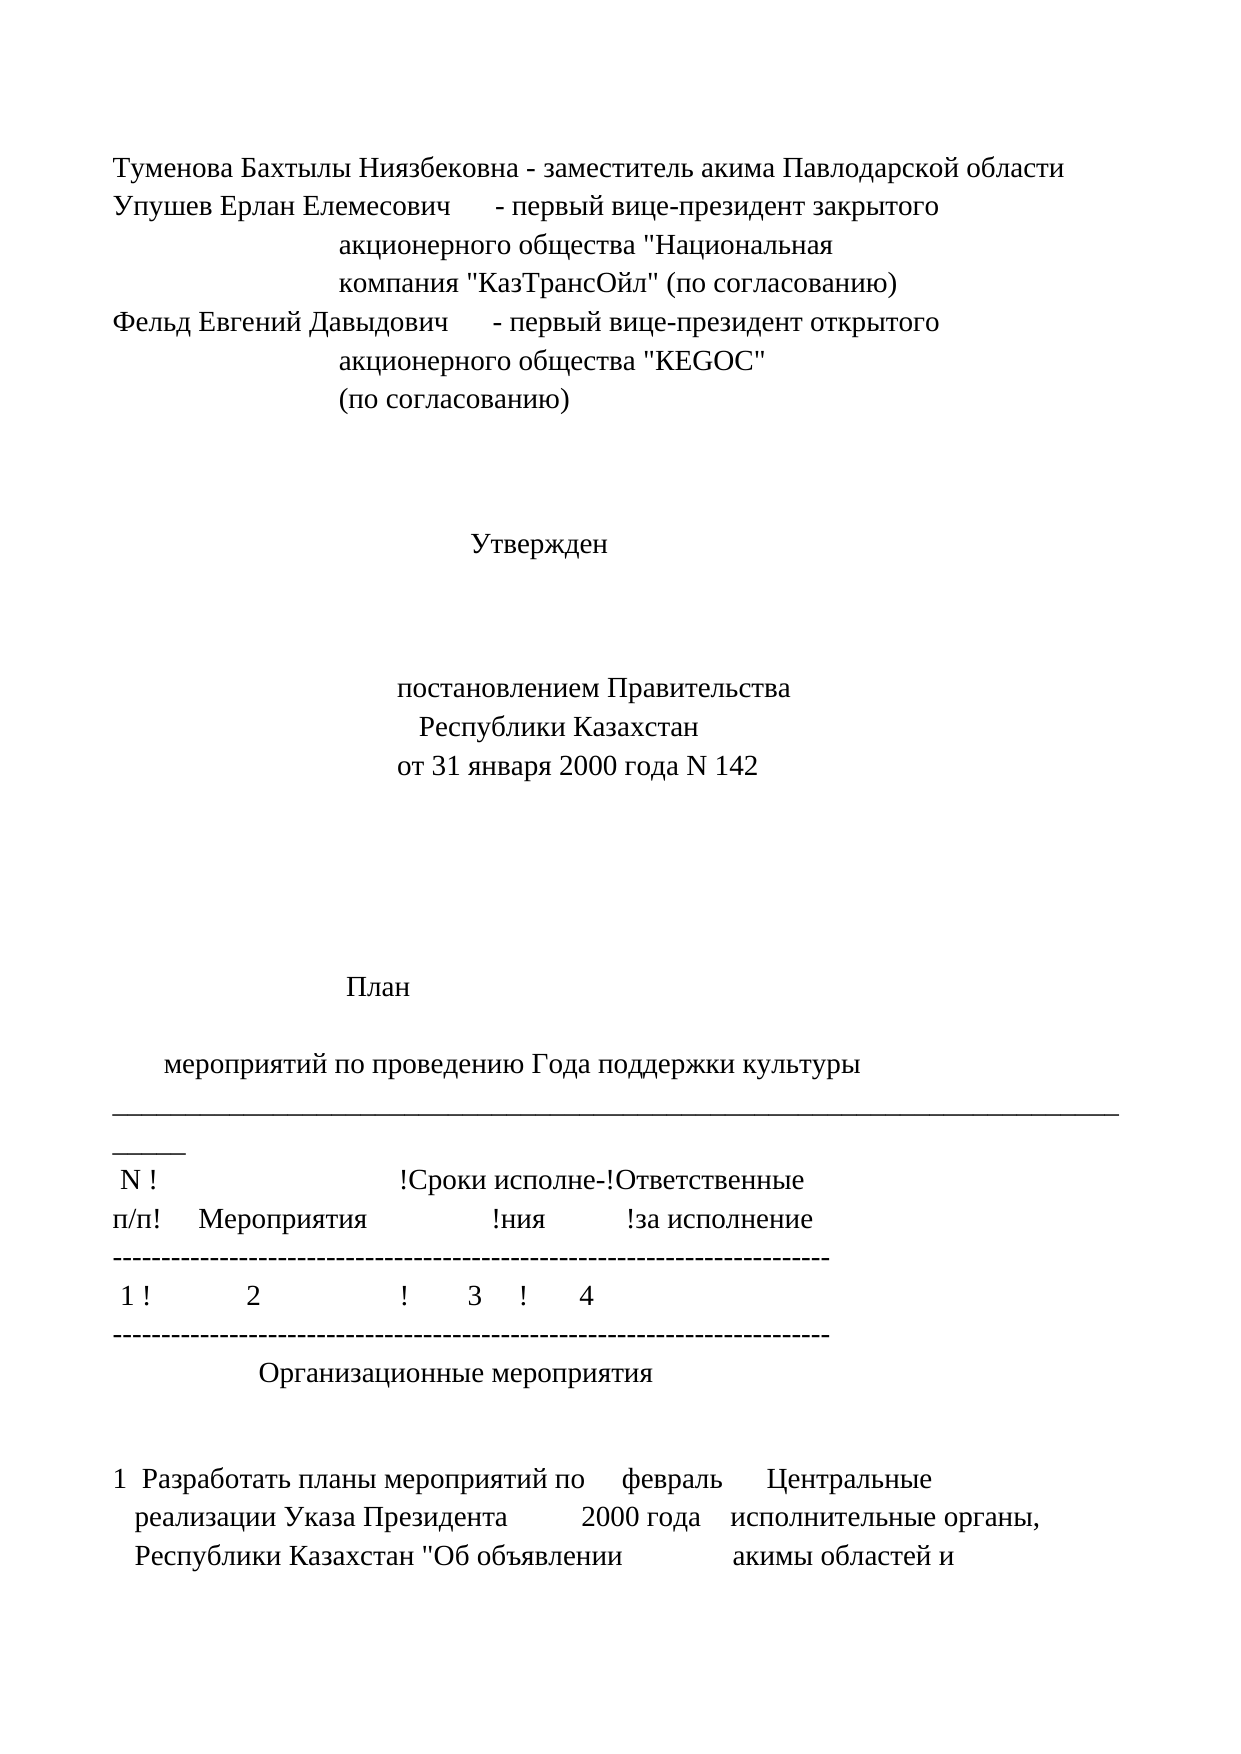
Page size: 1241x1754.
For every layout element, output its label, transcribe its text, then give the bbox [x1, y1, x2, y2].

text -------------------------------------------------------------------------- [112, 1316, 1128, 1350]
text План [112, 892, 1128, 1003]
text Фельд Евгений Давыдович - первый вице-президент открытого [112, 304, 1128, 338]
text Республики Казахстан [112, 709, 1128, 743]
text 1 Разработать планы мероприятий по февраль Центральные [112, 1461, 1128, 1494]
text п/п! Мероприятия !ния !за исполнение [112, 1201, 1128, 1234]
text N ! !Сроки исполне-!Ответственные [112, 1162, 1128, 1196]
text Утвержден [112, 526, 1128, 559]
text __________________________________________________________________________ [112, 1085, 1128, 1157]
text постановлением Правительства [112, 671, 1128, 704]
text акционерного общества "Национальная [112, 227, 1128, 261]
text -------------------------------------------------------------------------- [112, 1239, 1128, 1273]
text 1 ! 2 ! 3 ! 4 [112, 1278, 1128, 1311]
text Организационные мероприятия [112, 1355, 1128, 1388]
text акционерного общества "КЕGОС" [112, 343, 1128, 376]
text реализации Указа Президента 2000 года исполнительные органы, [112, 1499, 1128, 1533]
text Упушев Ерлан Елемесович - первый вице-президент закрытого [112, 188, 1128, 222]
text (по согласованию) [112, 381, 1128, 415]
text Туменова Бахтылы Ниязбековна - заместитель акима Павлодарской области [112, 150, 1128, 183]
text Республики Казахстан "Об объявлении акимы областей и [112, 1538, 1128, 1572]
text мероприятий по проведению Года поддержки культуры [112, 1047, 1128, 1080]
text от 31 января 2000 года N 142 [112, 748, 1128, 781]
text компания "КазТрансОйл" (по согласованию) [112, 266, 1128, 299]
